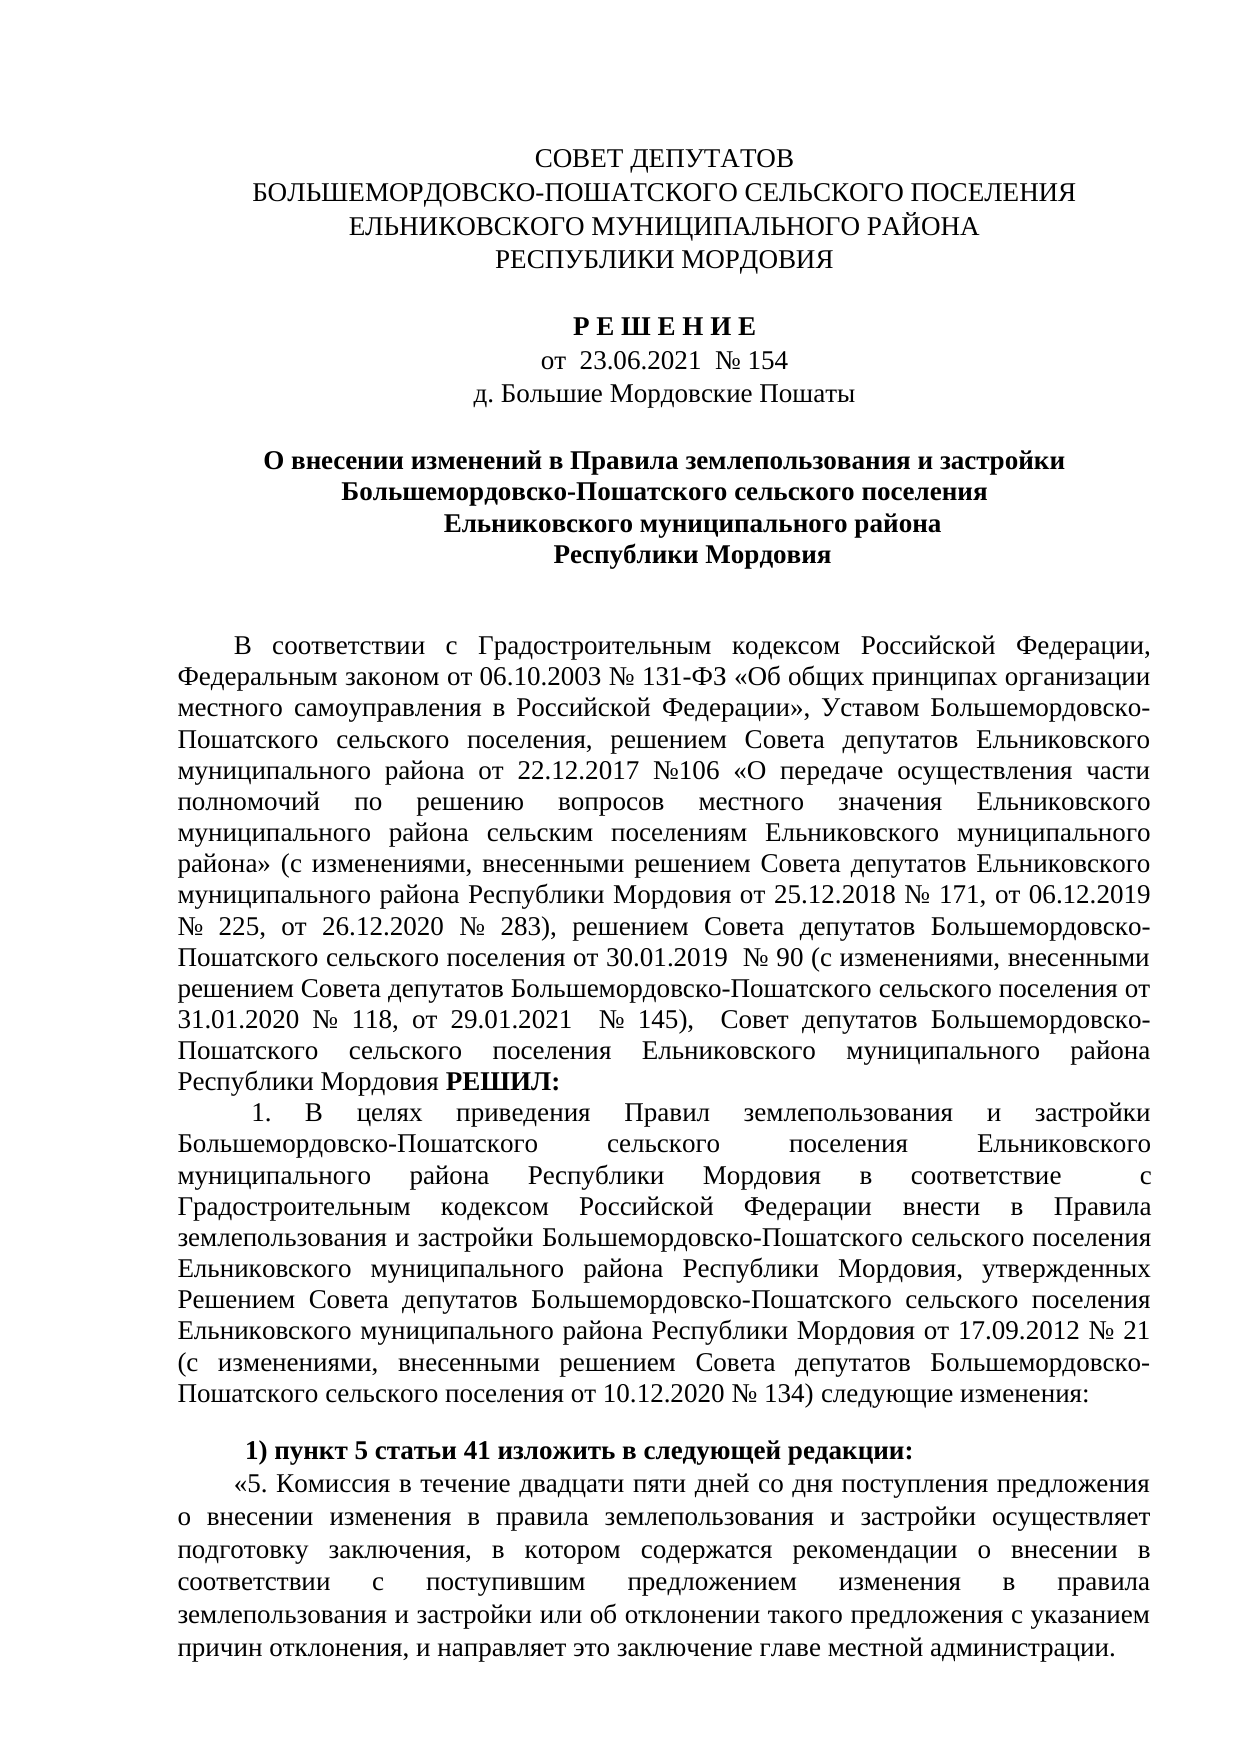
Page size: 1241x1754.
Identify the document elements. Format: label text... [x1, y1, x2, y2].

text СОВЕТ ДЕПУТАТОВ [177, 142, 1152, 174]
text В соответствии с Градостроительным кодексом Российской Федерации, Федеральным законом от 06.10.2003 № 131-ФЗ «Об общих принципах организации местного самоуправления в Российской Федерации», Уставом Большемордовско-Пошатского сельского поселения, решением Совета депутатов Ельниковского муниципального района от 22.12.2017 №106 «О передаче осуществления части полномочий по решению вопросов местного значения Ельниковского муниципального района сельским поселениям Ельниковского муниципального района» (с изменениями, внесенными решением Совета депутатов Ельниковского муниципального района Республики Мордовия от 25.12.2018 № 171, от 06.12.2019 № 225, от 26.12.2020 № 283), решением Совета депутатов Большемордовско-Пошатского сельского поселения от 30.01.2019 № 90 (с изменениями, внесенными решением Совета депутатов Большемордовско-Пошатского сельского поселения от 31.01.2020 № 118, от 29.01.2021 № 145), Совет депутатов Большемордовско-Пошатского сельского поселения Ельниковского муниципального района Республики Мордовия РЕШИЛ: [177, 629, 1152, 1096]
text БОЛЬШЕМОРДОВСКО-ПОШАТСКОГО СЕЛЬСКОГО ПОСЕЛЕНИЯ [177, 176, 1152, 207]
text «5. Комиссия в течение двадцати пяти дней со дня поступления предложения о внесении изменения в правила землепользования и застройки осуществляет подготовку заключения, в котором содержатся рекомендации о внесении в соответствии с поступившим предложением изменения в правила землепользования и застройки или об отклонении такого предложения с указанием причин отклонения, и направляет это заключение главе местной администрации. [177, 1465, 1152, 1662]
text д. Большие Мордовские Пошаты [177, 377, 1152, 408]
text от 23.06.2021 № 154 [177, 344, 1152, 375]
text Р Е Ш Е Н И Е [177, 310, 1152, 341]
text РЕСПУБЛИКИ МОРДОВИЯ [177, 243, 1152, 274]
text 1) пункт 5 статьи 41 изложить в следующей редакции: [177, 1434, 1152, 1465]
text Ельниковского муниципального района [177, 507, 1152, 538]
text Республики Мордовия [177, 538, 1152, 569]
text ЕЛЬНИКОВСКОГО МУНИЦИПАЛЬНОГО РАЙОНА [177, 209, 1152, 241]
text О внесении изменений в Правила землепользования и застройки Большемордовско-Пошатского сельского поселения [177, 444, 1152, 507]
text 1. В целях приведения Правил землепользования и застройки Большемордовско-Пошатского сельского поселения Ельниковского муниципального района Республики Мордовия в соответствие с Градостроительным кодексом Российской Федерации внести в Правила землепользования и застройки Большемордовско-Пошатского сельского поселения Ельниковского муниципального района Республики Мордовия, утвержденных Решением Совета депутатов Большемордовско-Пошатского сельского поселения Ельниковского муниципального района Республики Мордовия от 17.09.2012 № 21 (с изменениями, внесенными решением Совета депутатов Большемордовско-Пошатского сельского поселения от 10.12.2020 № 134) следующие изменения: [177, 1096, 1152, 1408]
